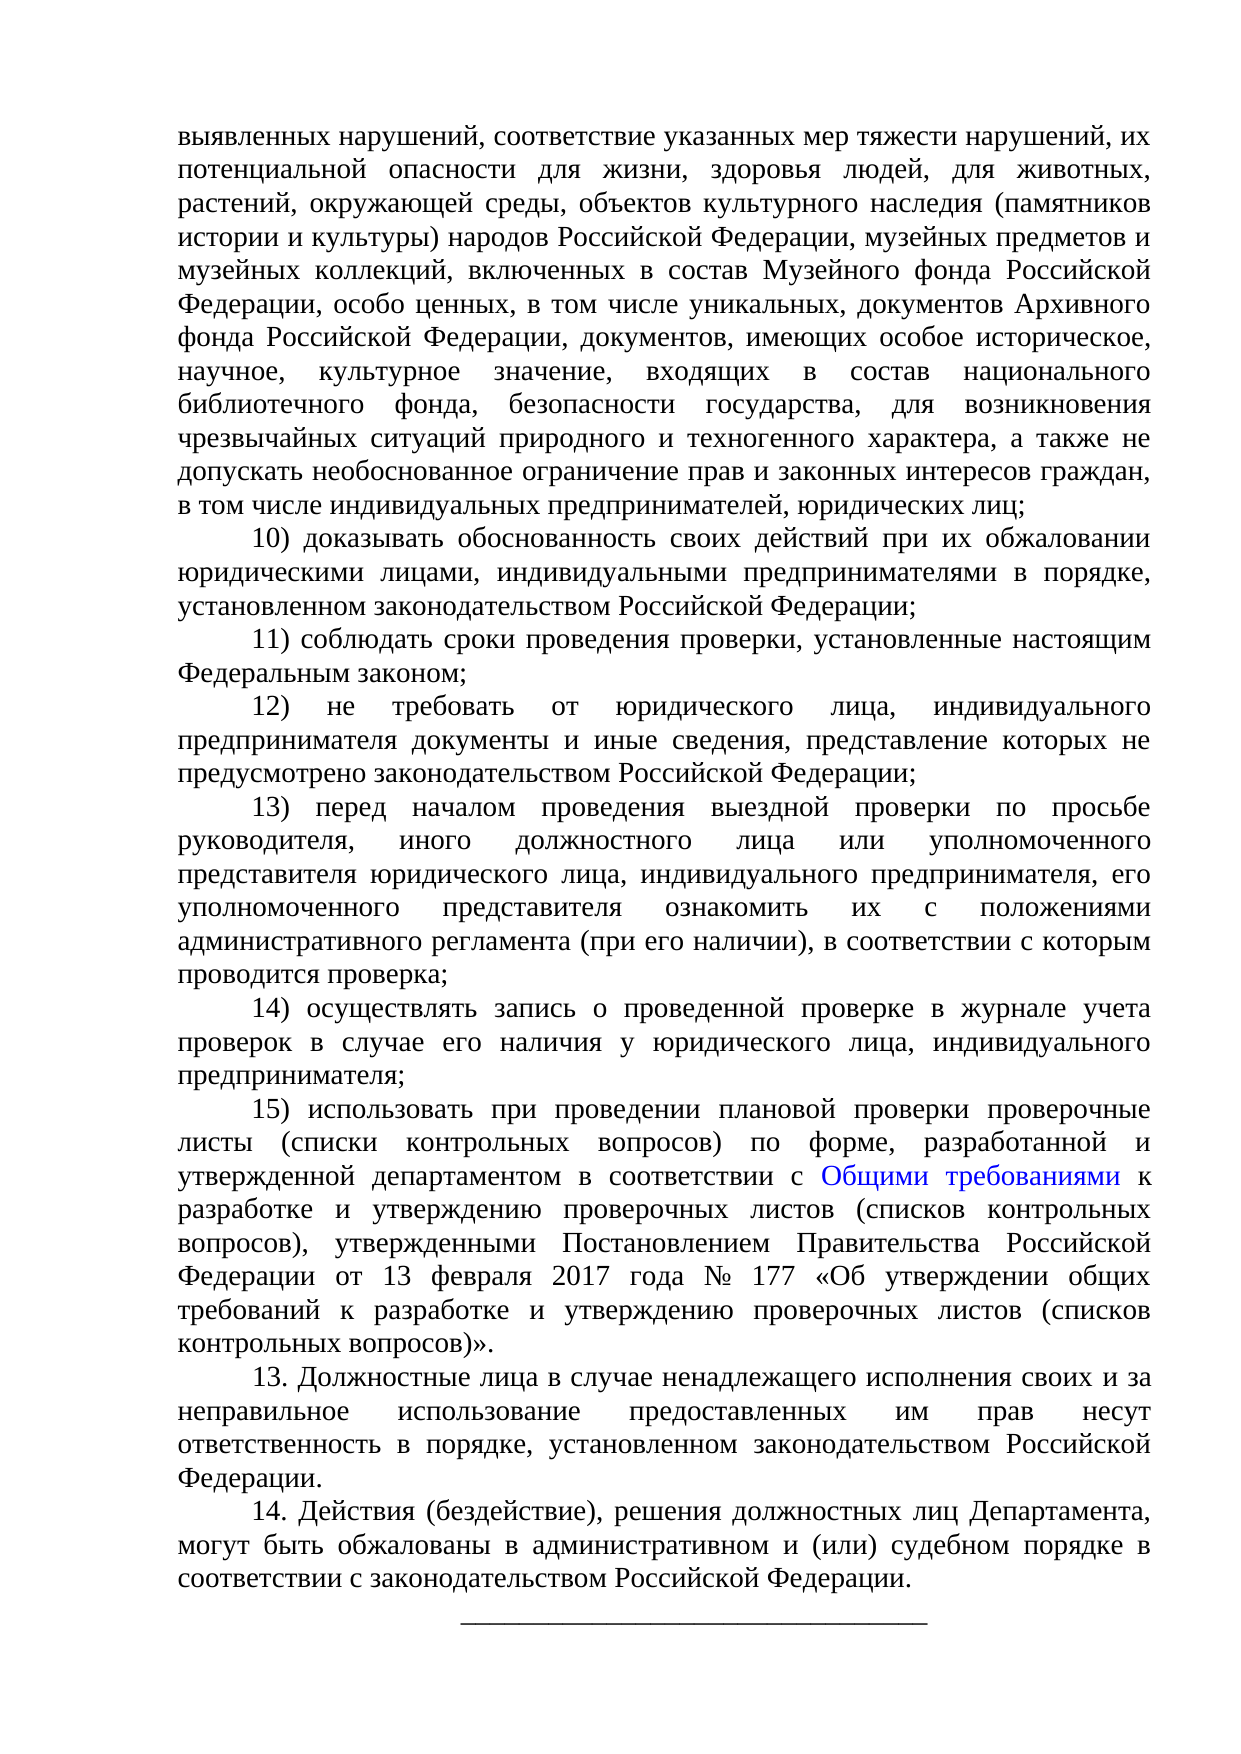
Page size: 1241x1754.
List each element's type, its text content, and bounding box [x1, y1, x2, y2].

text 14. Действия (бездействие), решения должностных лиц Департамента, могут быть обжалованы в административном и (или) судебном порядке в соответствии с законодательством Российской Федерации. [177, 1493, 1152, 1594]
text 11) соблюдать сроки проведения проверки, установленные настоящим Федеральным законом; [177, 621, 1152, 688]
text 14) осуществлять запись о проведенной проверке в журнале учета проверок в случае его наличия у юридического лица, индивидуального предпринимателя; [177, 990, 1152, 1091]
text 13. Должностные лица в случае ненадлежащего исполнения своих и за неправильное использование предоставленных им прав несут ответственность в порядке, установленном законодательством Российской Федерации. [177, 1359, 1152, 1493]
text 15) использовать при проведении плановой проверки проверочные листы (списки контрольных вопросов) по форме, разработанной и утвержденной департаментом в соответствии с Общими требованиями к разработке и утверждению проверочных листов (списков контрольных вопросов), утвержденными Постановлением Правительства Российской Федерации от 13 февраля 2017 года № 177 «Об утверждении общих требований к разработке и утверждению проверочных листов (списков контрольных вопросов)». [177, 1091, 1152, 1359]
text 10) доказывать обоснованность своих действий при их обжаловании юридическими лицами, индивидуальными предпринимателями в порядке, установленном законодательством Российской Федерации; [177, 521, 1152, 621]
text 13) перед началом проведения выездной проверки по просьбе руководителя, иного должностного лица или уполномоченного представителя юридического лица, индивидуального предпринимателя, его уполномоченного представителя ознакомить их с положениями административного регламента (при его наличии), в соответствии с которым проводится проверка; [177, 789, 1152, 990]
text ________________________________ [177, 1594, 1152, 1627]
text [177, 118, 1152, 521]
text 12) не требовать от юридического лица, индивидуального предпринимателя документы и иные сведения, представление которых не предусмотрено законодательством Российской Федерации; [177, 688, 1152, 789]
